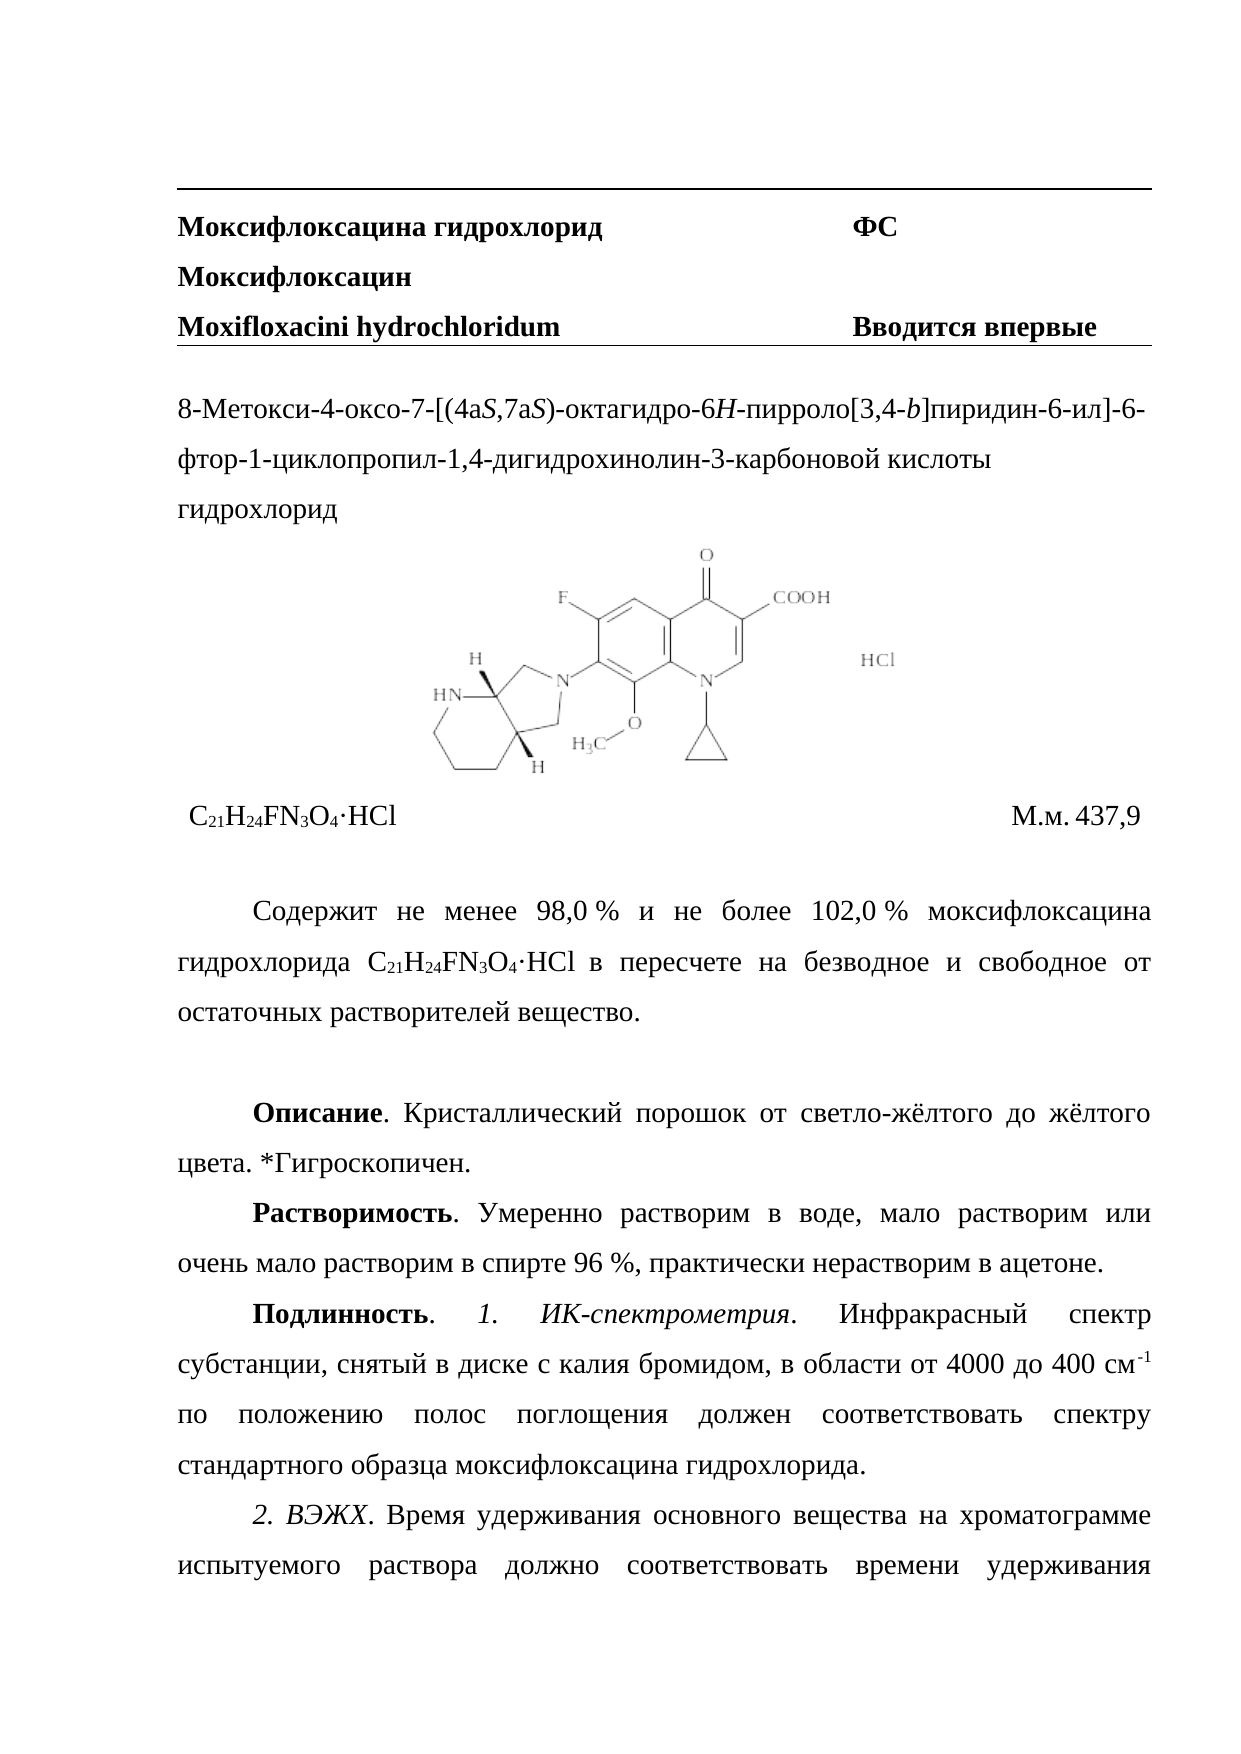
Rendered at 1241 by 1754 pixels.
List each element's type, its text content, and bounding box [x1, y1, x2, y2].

text Описание. Кристаллический порошок от светло-жёлтого до жёлтого цвета. *Гигроскопичен. [177, 1095, 1152, 1178]
table_header C21H24FN3O4·HCl [177, 798, 694, 843]
text Моксифлоксацина гидрохлорид ФС [177, 209, 1152, 242]
text Растворимость. Умеренно растворим в воде, мало растворим или очень мало растворим в спирте 96 %, практически нерастворим в ацетоне. [177, 1195, 1152, 1279]
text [177, 1497, 1152, 1548]
table_header М.м. 437,9 [694, 798, 1152, 843]
text 8-Метокси-4-оксо-7-[(4aS,7aS)-октагидро-6H-пирроло[3,4-b]пиридин-6-ил]-6-фтор-1-циклопропил-1,4-дигидрохинолин-3-карбоновой кислоты гидрохлорид [177, 391, 1152, 525]
text Moxifloxacini hydrochloridum Вводится впервые [177, 309, 1152, 345]
text Подлинность. 1. ИК-спектрометрия. Инфракрасный спектр субстанции, снятый в диске с калия бромидом, в области от 4000 до 400 см-1 по положению полос поглощения должен соответствовать спектру стандартного образца моксифлоксацина гидрохлорида. [177, 1296, 1152, 1480]
text Cодержит не менее 98,0 % и не более 102,0 % моксифлоксацина гидрохлорида C21H24FN3O4·HCl в пересчете на безводное и свободное от остаточных растворителей вещество. [177, 893, 1152, 1028]
text Моксифлоксацин [177, 259, 1152, 293]
